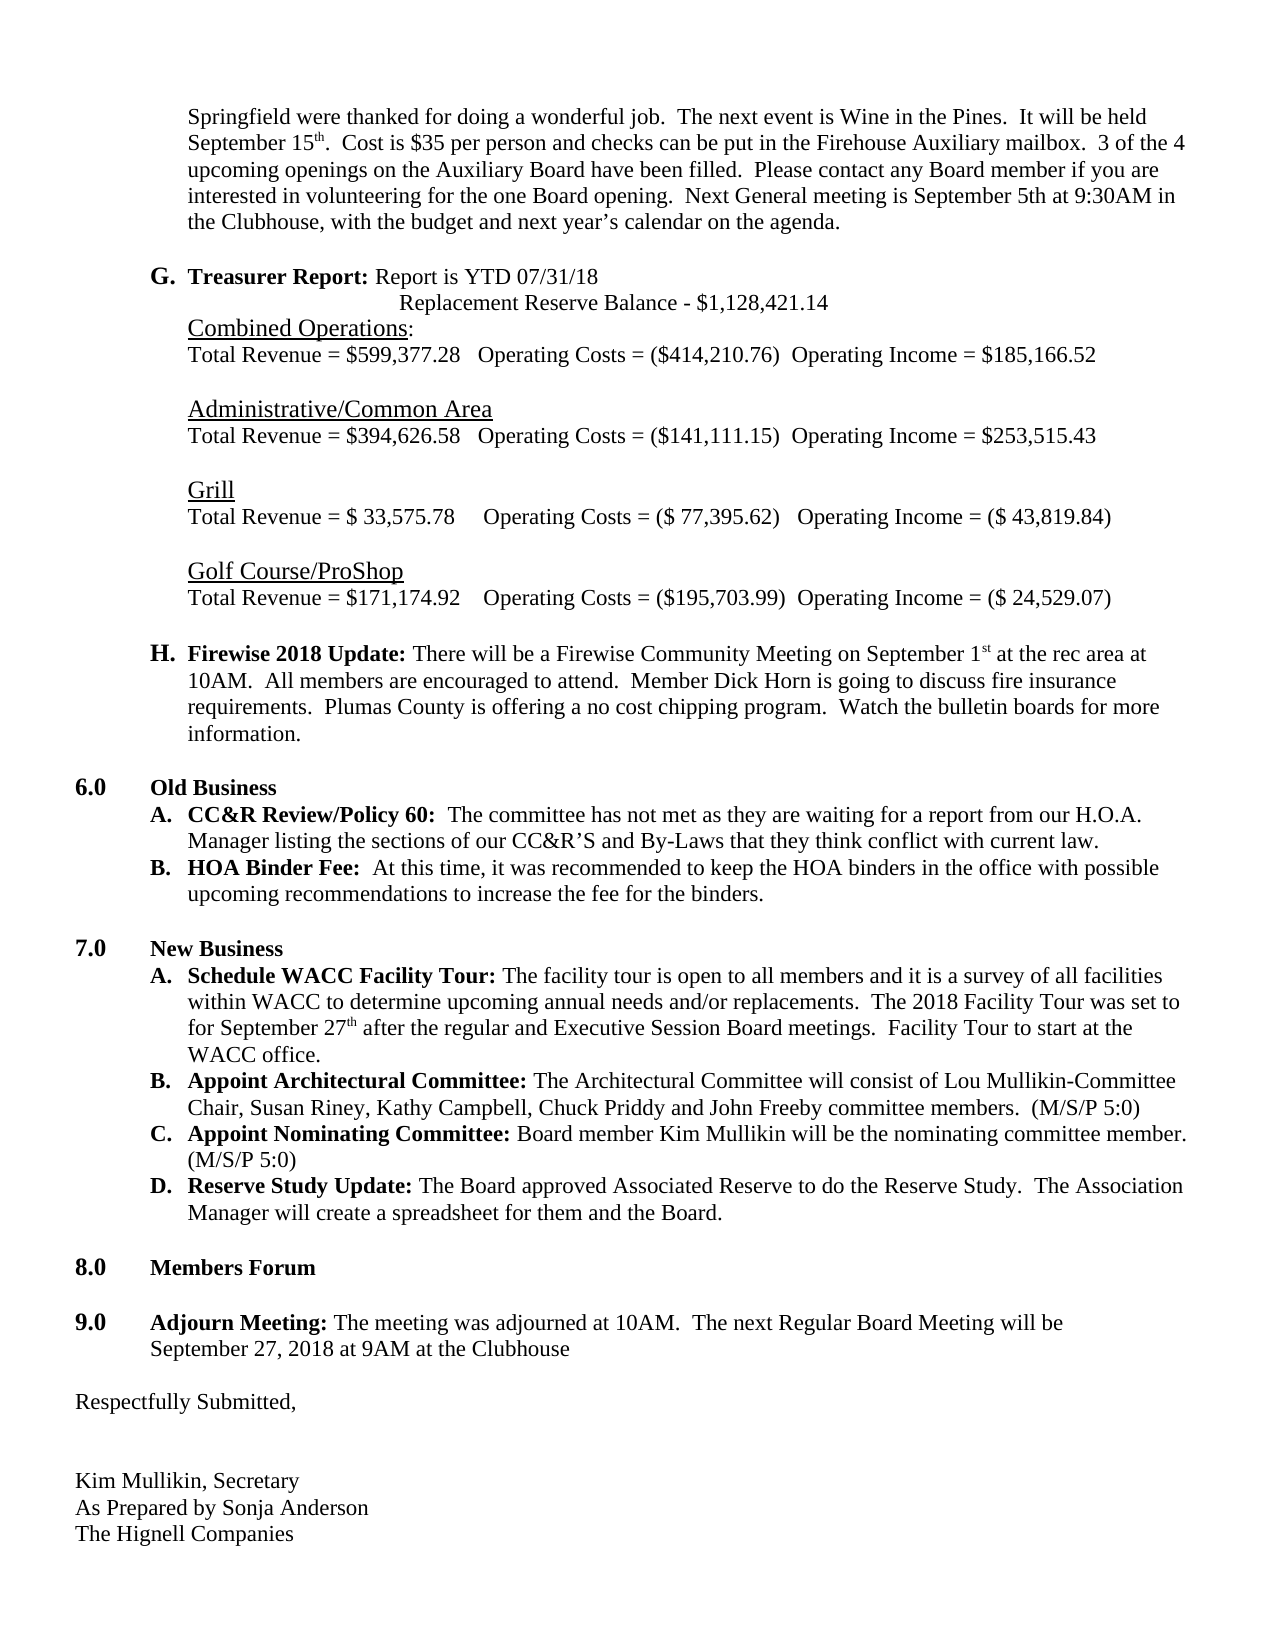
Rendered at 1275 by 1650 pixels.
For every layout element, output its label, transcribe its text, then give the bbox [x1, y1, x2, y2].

list Old Business [75, 772, 1200, 801]
text September 27, 2018 at 9AM at the Clubhouse [75, 1336, 1200, 1362]
list Golf Course/ProShop [187, 558, 1200, 585]
text The Hignell Companies [75, 1520, 1200, 1546]
text Kim Mullikin, Secretary [75, 1467, 1200, 1494]
list Combined Operations: [187, 315, 1200, 342]
list HOA Binder Fee: At this time, it was recommended to keep the HOA binders in the office with possible upcoming recommendations to increase the fee for the binders. [150, 854, 1200, 907]
list Treasurer Report: Report is YTD 07/31/18 [150, 261, 1200, 290]
list Reserve Study Update: The Board approved Associated Reserve to do the Reserve Study. The Association Manager will create a spreadsheet for them and the Board. [150, 1173, 1200, 1225]
list Replacement Reserve Balance - $1,128,421.14 [187, 290, 1200, 315]
text As Prepared by Sonja Anderson [75, 1494, 1200, 1520]
list Members Forum [75, 1252, 1200, 1280]
list Total Revenue = $394,626.58 Operating Costs = ($141,111.15) Operating Income = $253,515.43 [187, 423, 1200, 448]
list Adjourn Meeting: The meeting was adjourned at 10AM. The next Regular Board Meeting will be [75, 1307, 1200, 1336]
list Firewise 2018 Update: There will be a Firewise Community Meeting on September 1st at the rec area at 10AM. All members are encouraged to attend. Member Dick Horn is going to discuss fire insurance requirements. Plumas County is offering a no cost chipping program. Watch the bulletin boards for more information. [150, 638, 1200, 746]
list Total Revenue = $599,377.28 Operating Costs = ($414,210.76) Operating Income = $185,166.52 [187, 342, 1200, 367]
list Schedule WACC Facility Tour: The facility tour is open to all members and it is a survey of all facilities within WACC to determine upcoming annual needs and/or replacements. The 2018 Facility Tour was set to for September 27th after the regular and Executive Session Board meetings. Facility Tour to start at the WACC office. [150, 962, 1200, 1067]
list (M/S/P 5:0) [187, 1146, 1200, 1173]
text Total Revenue = $171,174.92 Operating Costs = ($195,703.99) Operating Income = ($ 24,529.07) [112, 585, 1200, 610]
list CC&R Review/Policy 60: The committee has not met as they are waiting for a report from our H.O.A. Manager listing the sections of our CC&R’S and By-Laws that they think conflict with current law. [150, 801, 1200, 854]
list Appoint Nominating Committee: Board member Kim Mullikin will be the nominating committee member. [150, 1120, 1200, 1146]
list Grill [187, 477, 1200, 504]
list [150, 103, 1200, 235]
list Administrative/Common Area [187, 396, 1200, 423]
text Respectfully Submitted, [75, 1388, 1200, 1414]
list Appoint Architectural Committee: The Architectural Committee will consist of Lou Mullikin-Committee Chair, Susan Riney, Kathy Campbell, Chuck Priddy and John Freeby committee members. (M/S/P 5:0) [150, 1067, 1200, 1120]
list Total Revenue = $ 33,575.78 Operating Costs = ($ 77,395.62) Operating Income = ($ 43,819.84) [187, 504, 1200, 529]
list New Business [75, 933, 1200, 962]
